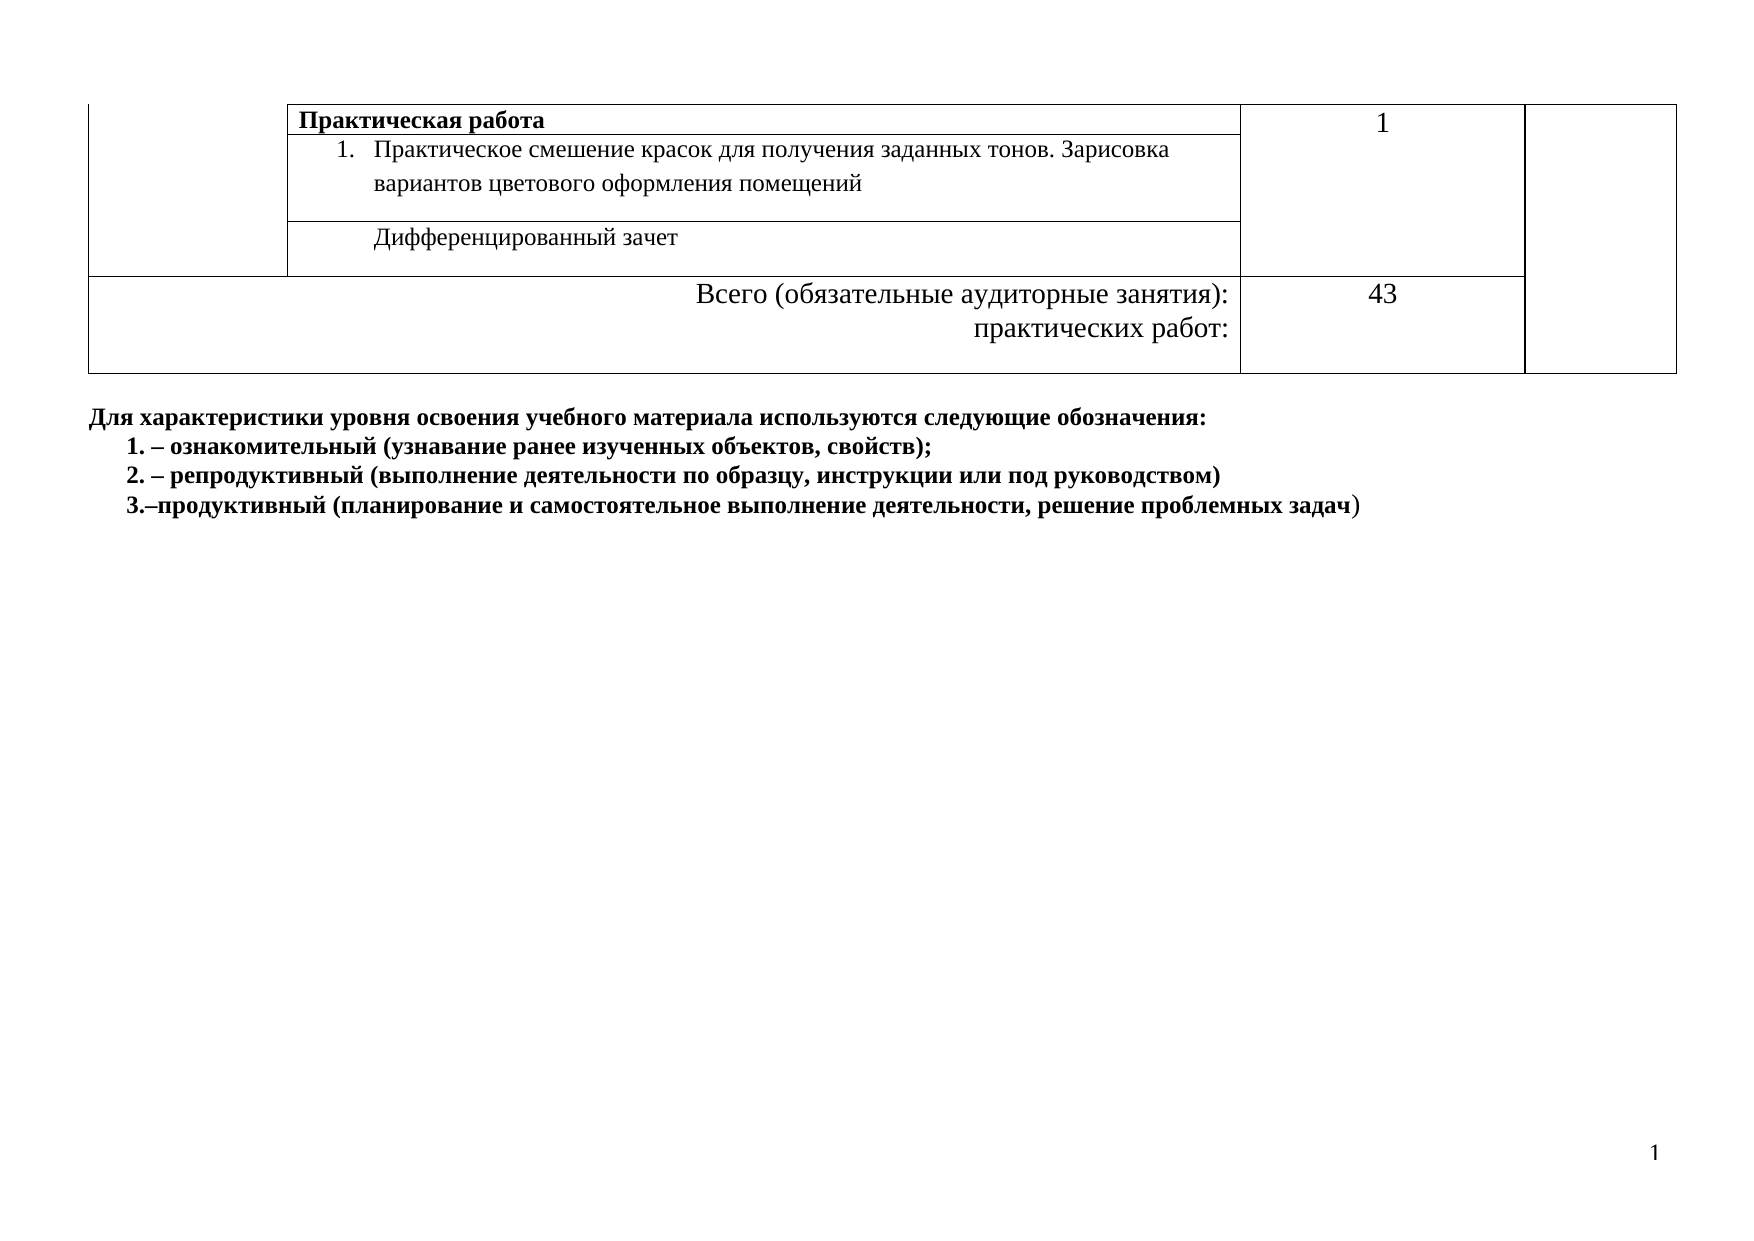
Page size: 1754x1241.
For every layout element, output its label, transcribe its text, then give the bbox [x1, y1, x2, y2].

text 2. – репродуктивный (выполнение деятельности по образцу, инструкции или под руководством) [89, 460, 1665, 488]
table_cell Практическое смешение красок для получения заданных тонов. Зарисовка вариантов цветового оформления помещений [288, 135, 1240, 221]
table_cell Практическая работа [288, 105, 1240, 133]
text 1. – ознакомительный (узнавание ранее изученных объектов, свойств); [89, 431, 1665, 460]
table_cell 1 [1241, 105, 1524, 276]
table_cell [1526, 105, 1676, 372]
table_cell 43 [1241, 277, 1524, 372]
text 3.–продуктивный (планирование и самостоятельное выполнение деятельности, решение проблемных задач) [89, 488, 1665, 519]
table_cell Дифференцированный зачет [288, 222, 1240, 276]
table_cell Всего (обязательные аудиторные занятия): практических работ: [89, 277, 1240, 372]
text Для характеристики уровня освоения учебного материала используются следующие обозначения: [89, 402, 1665, 431]
